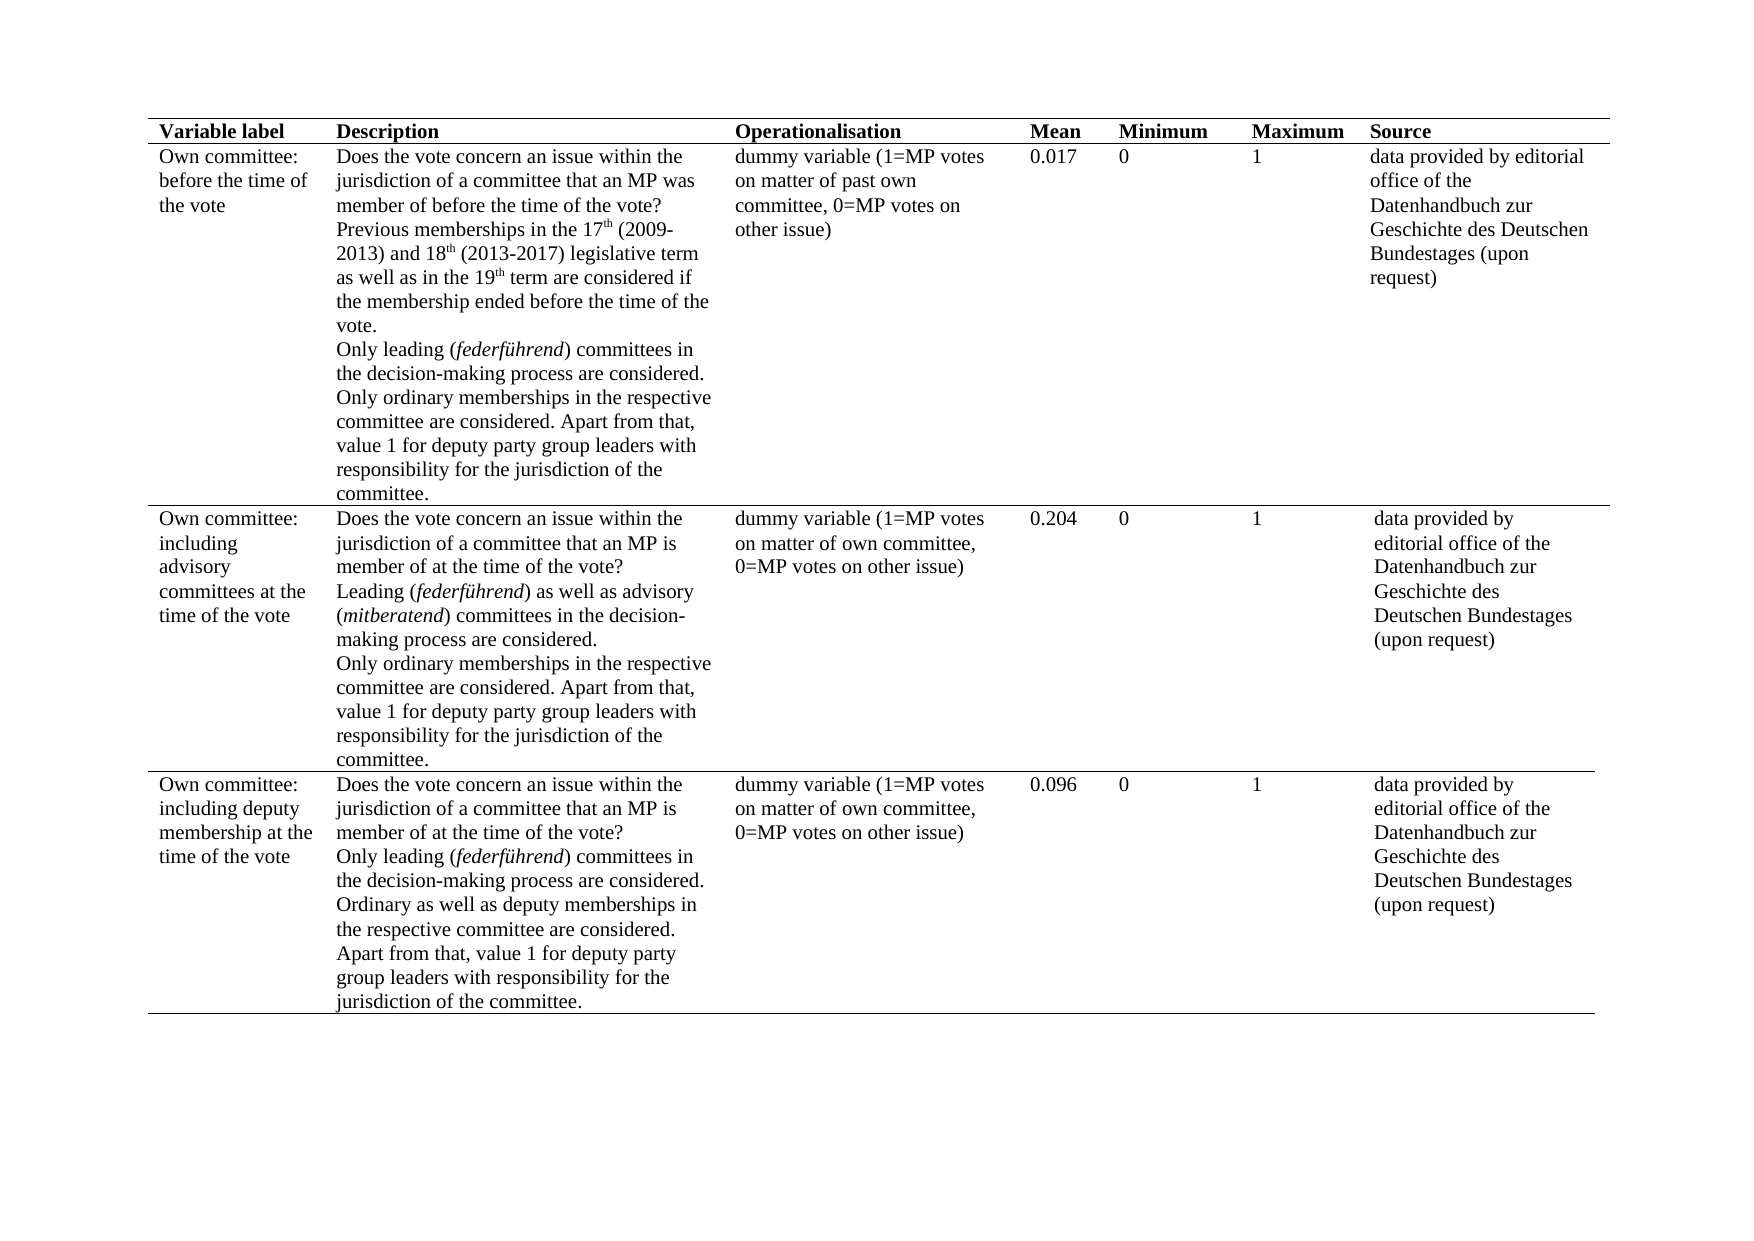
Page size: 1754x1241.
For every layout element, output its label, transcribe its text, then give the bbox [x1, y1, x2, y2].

table_cell Own committee: before the time of the vote [148, 144, 325, 505]
table_cell 1 [1240, 772, 1328, 1013]
table_header Variable label [148, 119, 325, 143]
table_cell dummy variable (1=MP votes on matter of own committee, 0=MP votes on other issue) [724, 506, 1019, 771]
table_cell 0.204 [1019, 506, 1107, 771]
table_cell Does the vote concern an issue within the jurisdiction of a committee that an MP was member of before the time of the vote? Previous memberships in the 17th (2009-2013) and 18th (2013-2017) legislative term as well as in the 19th term are considered if the membership ended before the time of the vote. Only leading (federführend) committees in the decision-making process are considered. Only ordinary memberships in the respective committee are considered. Apart from that, value 1 for deputy party group leaders with responsibility for the jurisdiction of the committee. [325, 144, 723, 505]
table_header Source [1359, 119, 1609, 143]
table_cell 0.017 [1019, 144, 1107, 505]
table_header Mean [1019, 119, 1107, 143]
table_cell data provided by editorial office of the Datenhandbuch zur Geschichte des Deutschen Bundestages (upon request) [1329, 772, 1595, 1013]
table_cell data provided by editorial office of the Datenhandbuch zur Geschichte des Deutschen Bundestages (upon request) [1329, 506, 1595, 771]
table_cell 1 [1240, 506, 1328, 771]
table_header Maximum [1240, 119, 1358, 143]
table_cell 0 [1108, 144, 1240, 505]
table_cell dummy variable (1=MP votes on matter of past own committee, 0=MP votes on other issue) [724, 144, 1019, 505]
table_cell Does the vote concern an issue within the jurisdiction of a committee that an MP is member of at the time of the vote? Leading (federführend) as well as advisory (mitberatend) committees in the decision-making process are considered. Only ordinary memberships in the respective committee are considered. Apart from that, value 1 for deputy party group leaders with responsibility for the jurisdiction of the committee. [325, 506, 723, 771]
table_cell 0 [1108, 772, 1240, 1013]
table_header Operationalisation [724, 119, 1019, 143]
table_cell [724, 772, 1019, 1013]
table_cell data provided by editorial office of the Datenhandbuch zur Geschichte des Deutschen Bundestages (upon request) [1359, 144, 1609, 505]
table_cell Own committee: including advisory committees at the time of the vote [148, 506, 325, 771]
table_cell Does the vote concern an issue within the jurisdiction of a committee that an MP is member of at the time of the vote? Only leading (federführend) committees in the decision-making process are considered. Ordinary as well as deputy memberships in the respective committee are considered. Apart from that, value 1 for deputy party group leaders with responsibility for the jurisdiction of the committee. [325, 772, 723, 1013]
table_cell Own committee: including deputy membership at the time of the vote [148, 772, 325, 1013]
table_cell 0 [1108, 506, 1240, 771]
table_cell 0.096 [1019, 772, 1107, 1013]
table_cell 1 [1240, 144, 1358, 505]
table_header Description [325, 119, 723, 143]
table_header Minimum [1108, 119, 1240, 143]
